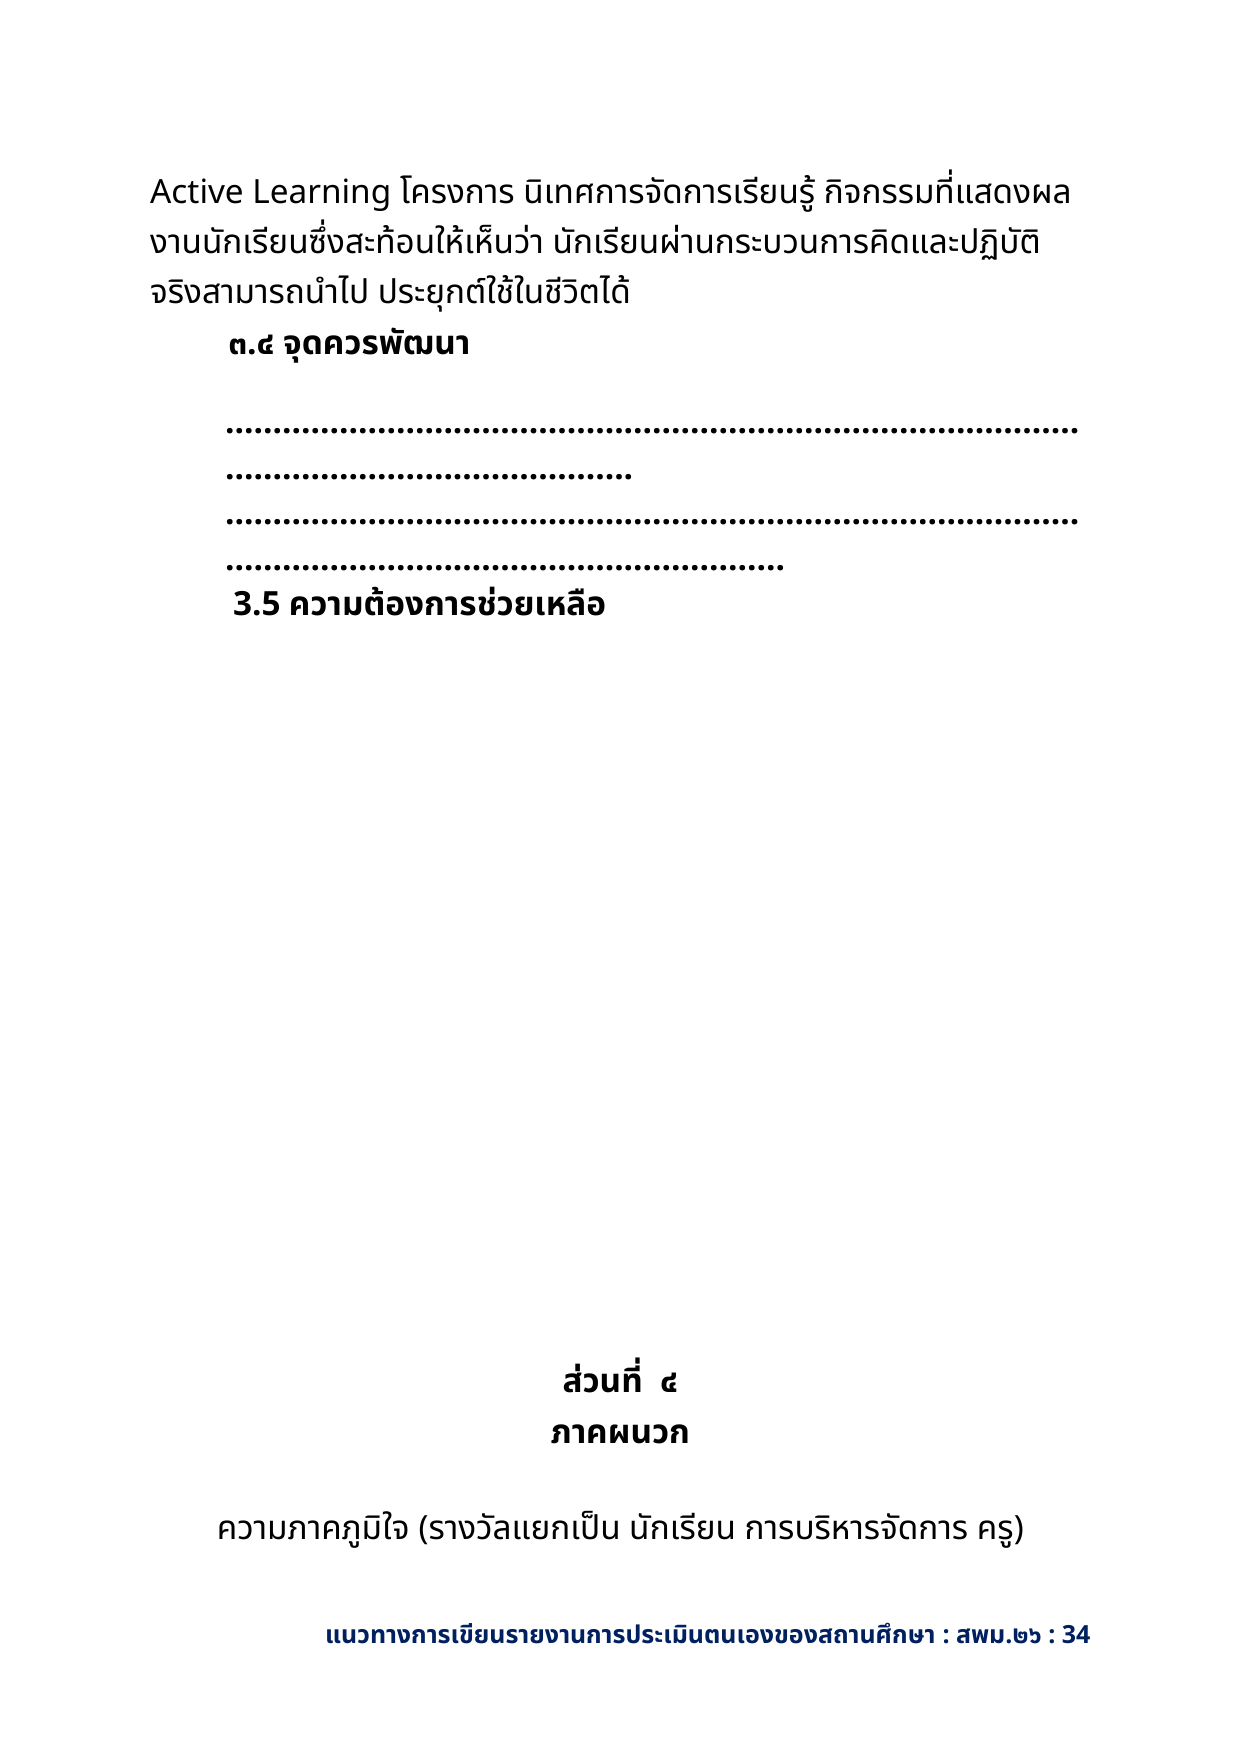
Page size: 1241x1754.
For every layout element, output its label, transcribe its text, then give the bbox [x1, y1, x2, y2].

text ๓.๔ จุดควรพัฒนา [150, 319, 1090, 369]
text ส่วนที่ ๔ [150, 1357, 1090, 1408]
list ความต้องการช่วยเหลือ [233, 580, 1090, 631]
list ……………………………………………………………………………………………………………………. [225, 369, 1090, 489]
text ความภาคภูมิใจ (รางวัลแยกเป็น นักเรียน การบริหารจัดการ ครู) [150, 1503, 1090, 1554]
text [150, 167, 1090, 319]
list ………………………………………………………………………………………………………………………………….. [225, 489, 1090, 580]
text ภาคผนวก [150, 1408, 1090, 1458]
